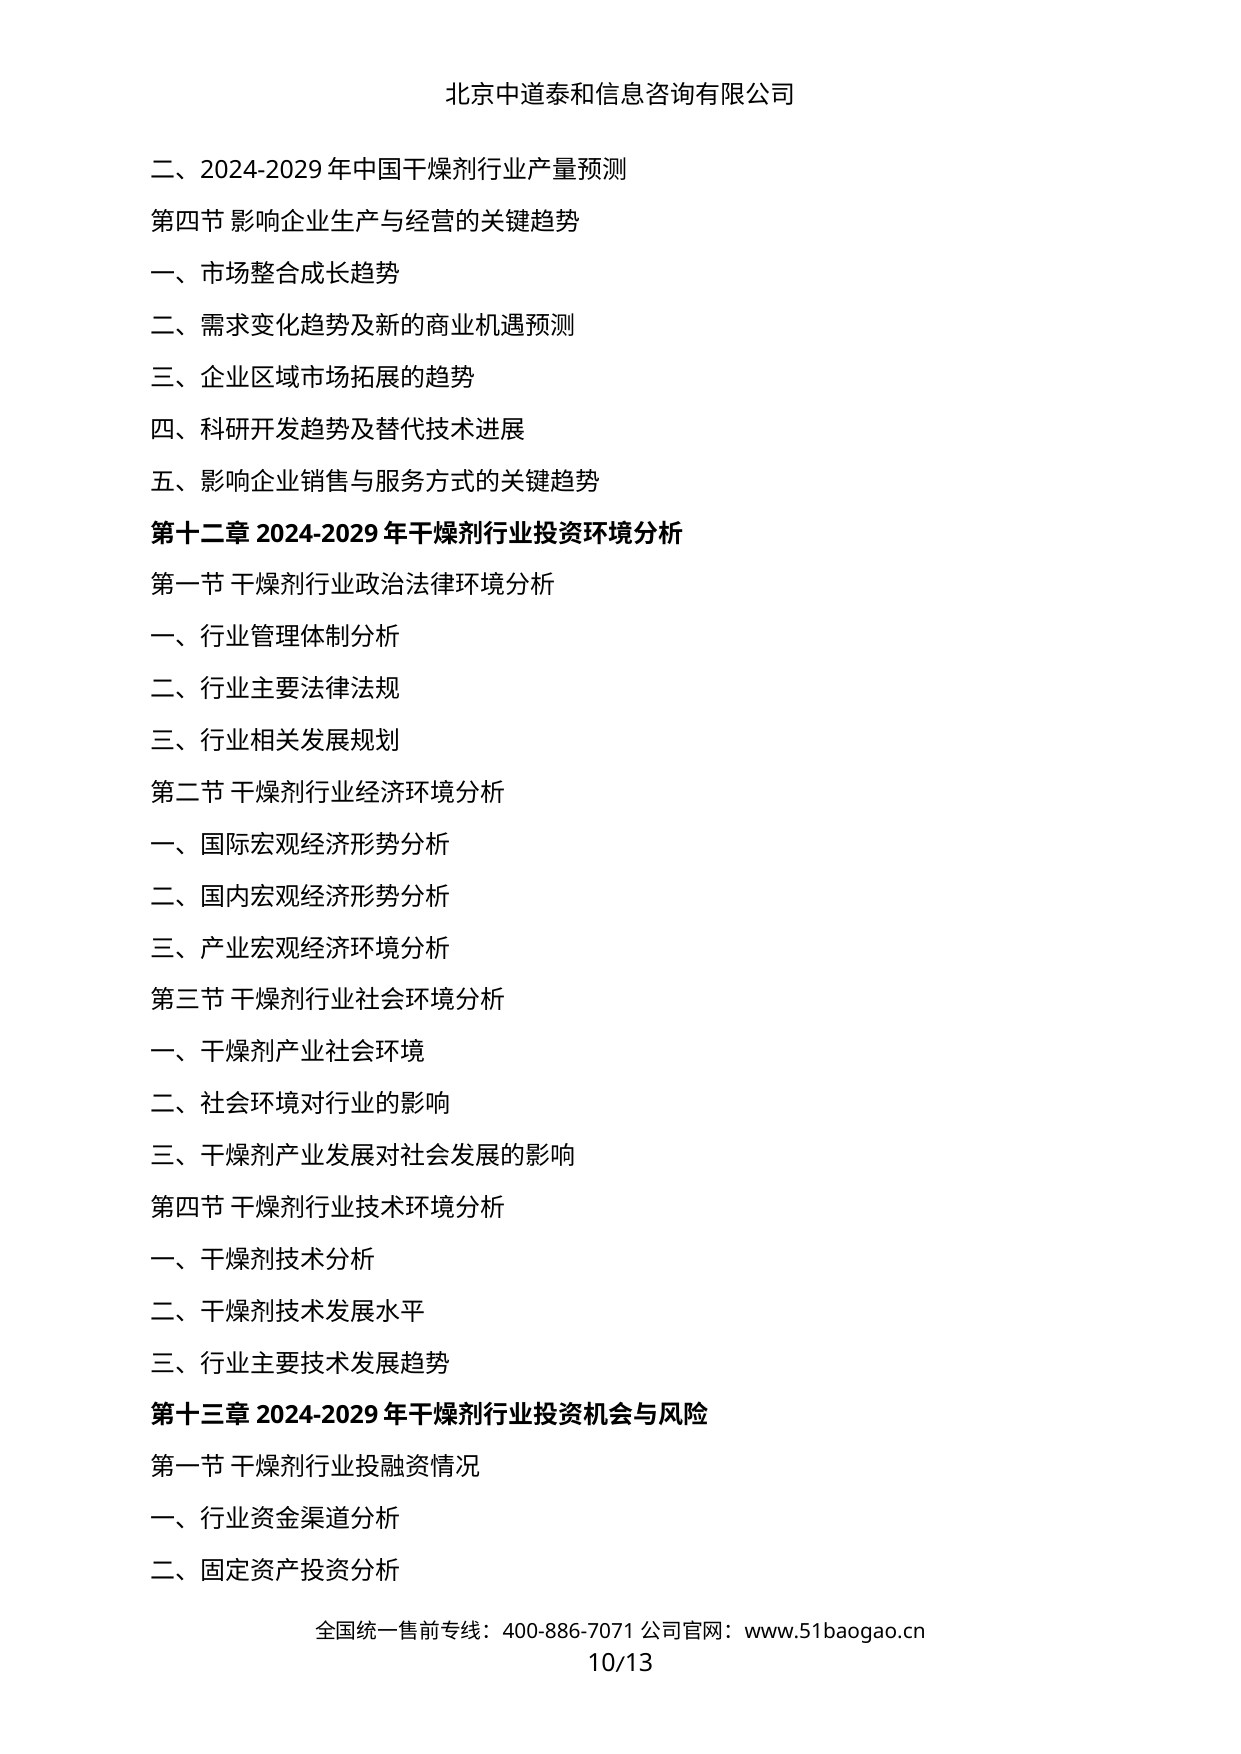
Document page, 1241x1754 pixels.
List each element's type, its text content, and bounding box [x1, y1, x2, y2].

text 一、行业资金渠道分析 [150, 1499, 1090, 1535]
text 三、企业区域市场拓展的趋势 [150, 357, 1090, 394]
text 三、行业主要技术发展趋势 [150, 1343, 1090, 1379]
text 二、2024-2029年中国干燥剂行业产量预测 [150, 150, 1090, 186]
text 一、行业管理体制分析 [150, 617, 1090, 653]
text 三、干燥剂产业发展对社会发展的影响 [150, 1136, 1090, 1172]
text 二、行业主要法律法规 [150, 669, 1090, 705]
text 一、干燥剂技术分析 [150, 1239, 1090, 1276]
text 二、固定资产投资分析 [150, 1551, 1090, 1587]
text 三、行业相关发展规划 [150, 721, 1090, 757]
text 第十三章 2024-2029年干燥剂行业投资机会与风险 [150, 1395, 1090, 1431]
text 四、科研开发趋势及替代技术进展 [150, 409, 1090, 446]
text 一、干燥剂产业社会环境 [150, 1032, 1090, 1068]
text 三、产业宏观经济环境分析 [150, 928, 1090, 964]
text 第十二章 2024-2029年干燥剂行业投资环境分析 [150, 513, 1090, 549]
text 二、社会环境对行业的影响 [150, 1084, 1090, 1120]
text 第一节 干燥剂行业政治法律环境分析 [150, 565, 1090, 601]
text 第三节 干燥剂行业社会环境分析 [150, 980, 1090, 1016]
text 二、需求变化趋势及新的商业机遇预测 [150, 306, 1090, 342]
text 第四节 干燥剂行业技术环境分析 [150, 1187, 1090, 1224]
text 第四节 影响企业生产与经营的关键趋势 [150, 202, 1090, 238]
text 五、影响企业销售与服务方式的关键趋势 [150, 461, 1090, 497]
text 一、市场整合成长趋势 [150, 254, 1090, 290]
text 第一节 干燥剂行业投融资情况 [150, 1447, 1090, 1483]
text 一、国际宏观经济形势分析 [150, 824, 1090, 861]
text 二、干燥剂技术发展水平 [150, 1291, 1090, 1327]
text 第二节 干燥剂行业经济环境分析 [150, 772, 1090, 809]
text 二、国内宏观经济形势分析 [150, 876, 1090, 912]
